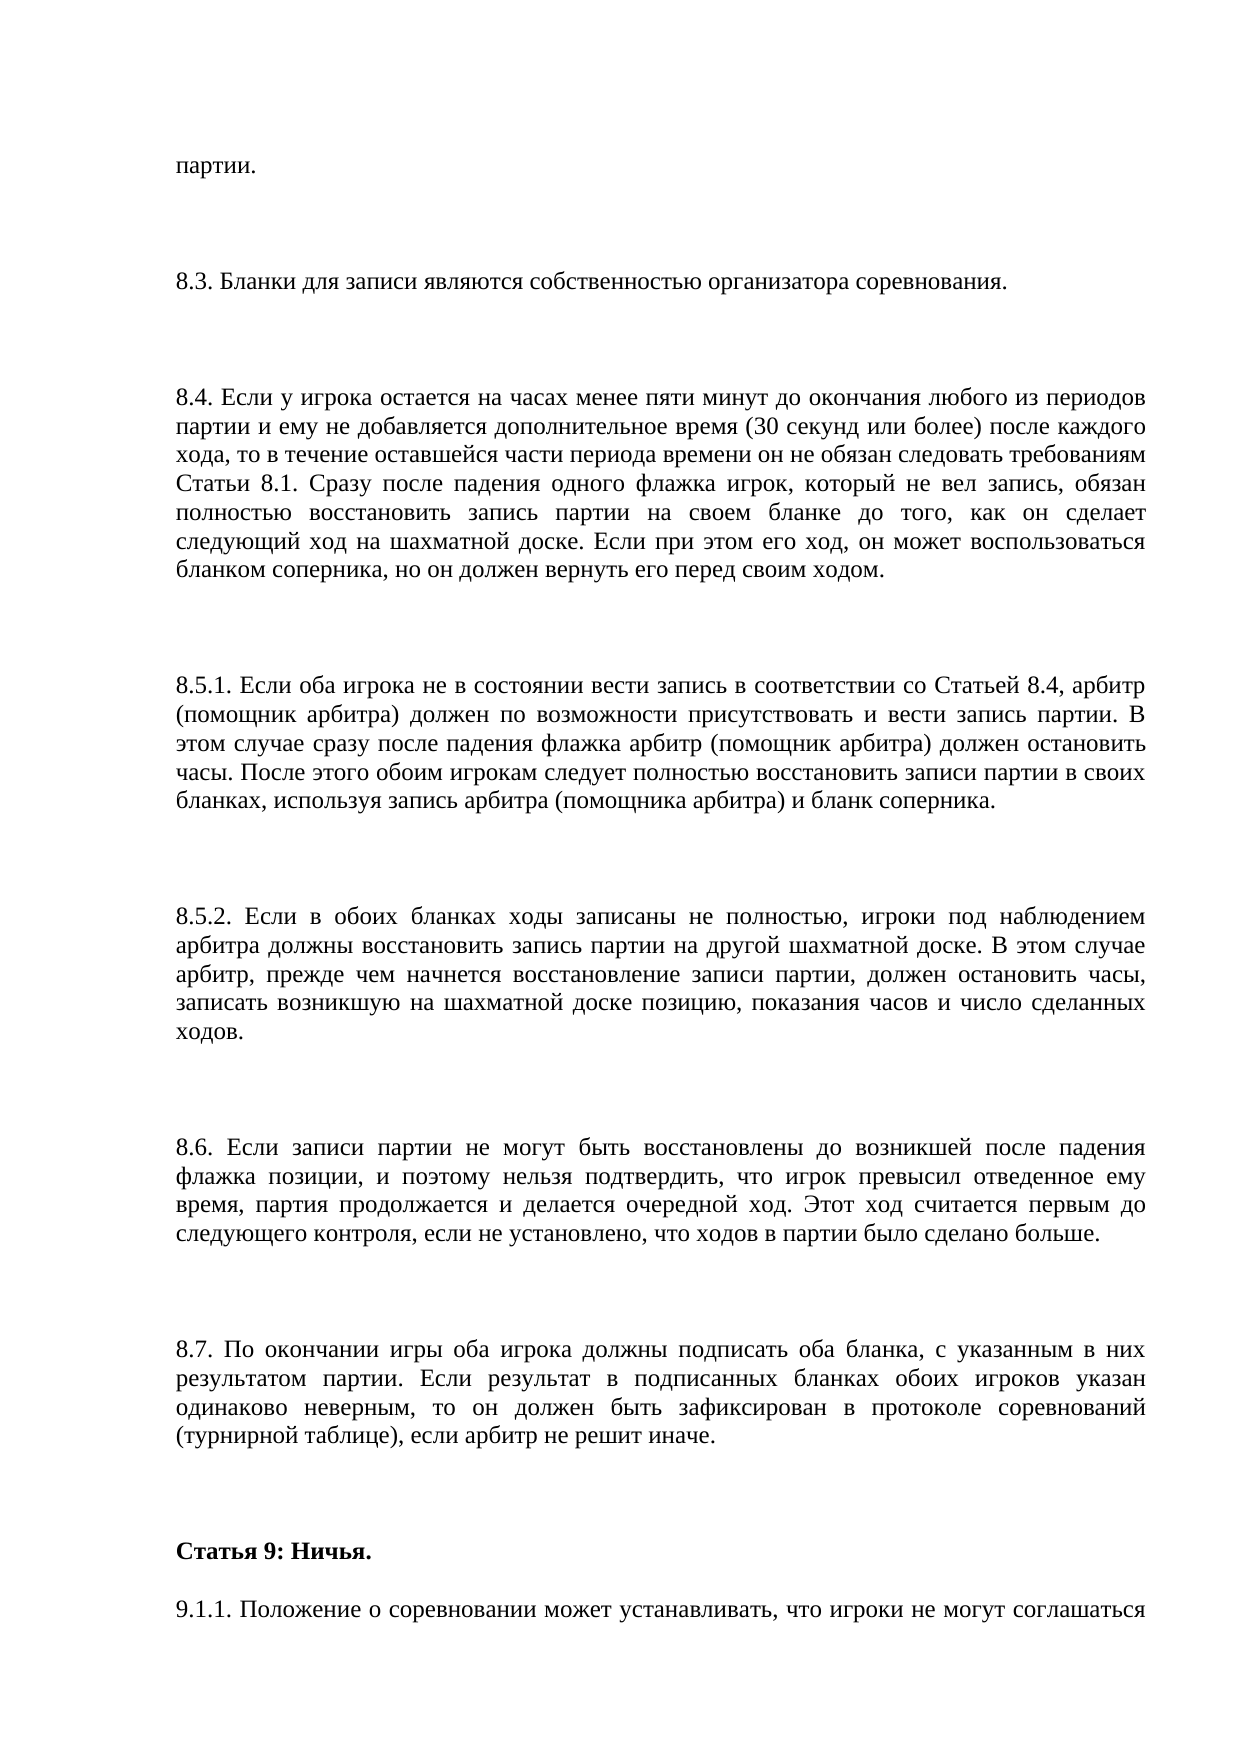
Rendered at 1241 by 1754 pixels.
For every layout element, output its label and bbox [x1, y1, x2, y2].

table_header [173, 118, 1156, 1626]
